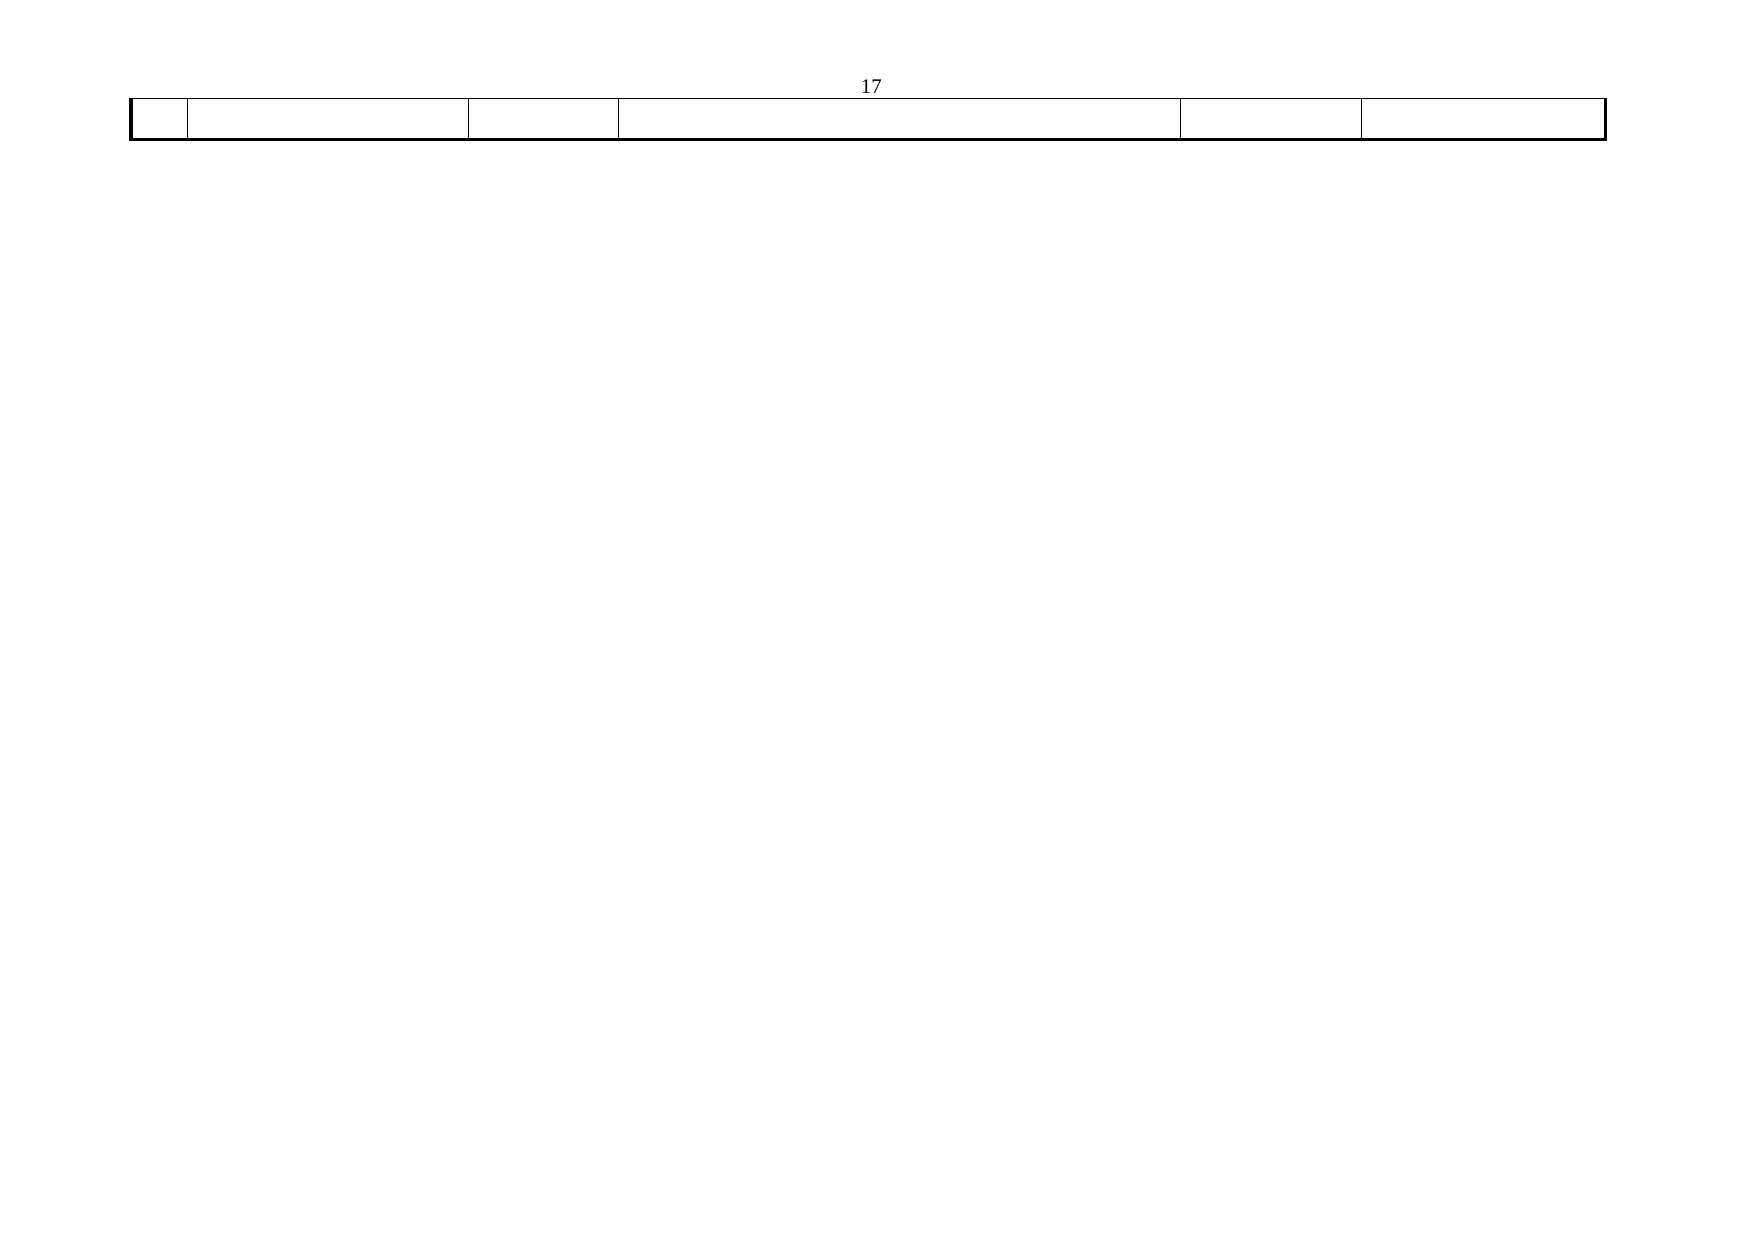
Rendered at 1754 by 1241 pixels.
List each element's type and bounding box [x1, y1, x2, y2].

table_cell [619, 99, 768, 138]
table_cell [1362, 99, 1604, 138]
table_cell [1181, 99, 1361, 138]
table_cell [769, 99, 993, 138]
table_cell [1087, 99, 1180, 138]
table_cell [188, 99, 468, 138]
table_cell [994, 99, 1087, 138]
table_cell [133, 99, 187, 138]
table_cell [469, 99, 618, 138]
